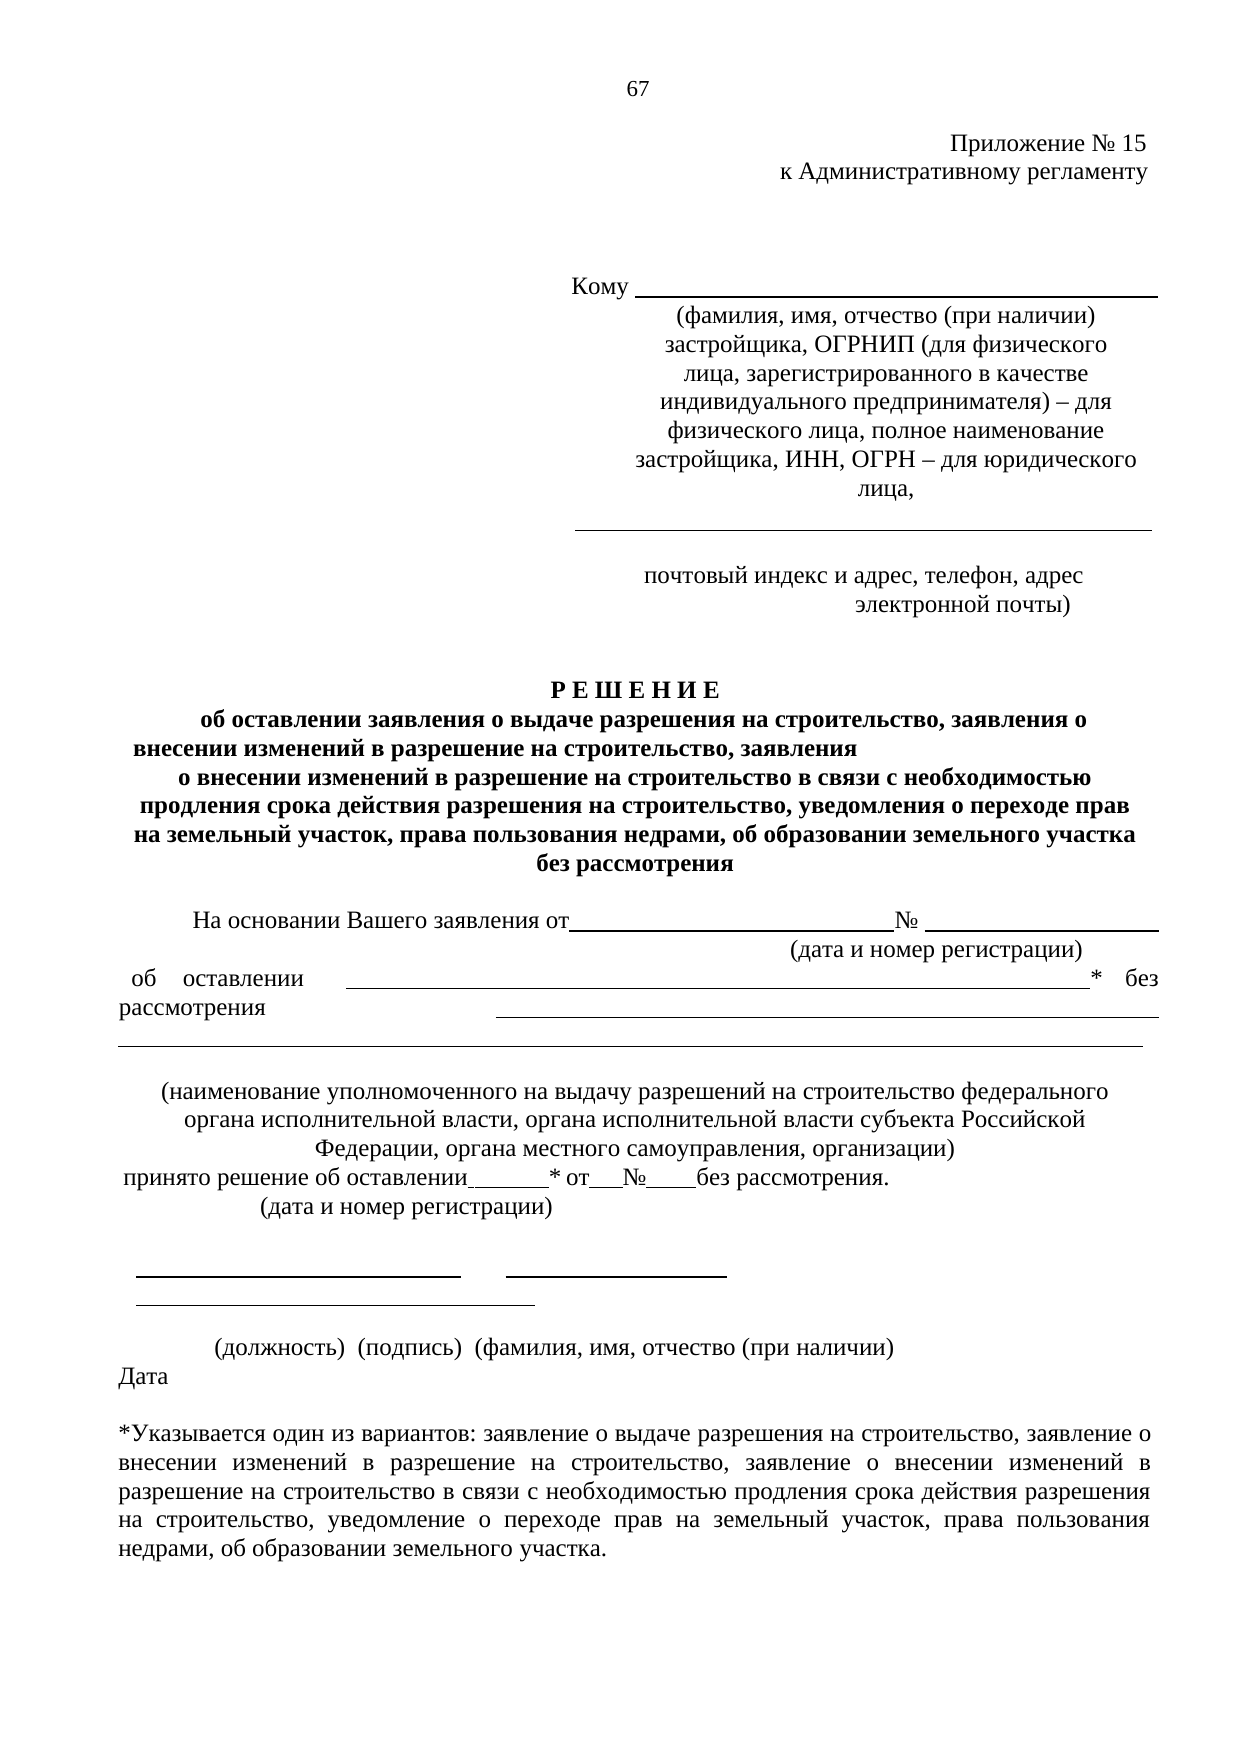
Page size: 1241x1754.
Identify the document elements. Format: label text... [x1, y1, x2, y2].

text (фамилия, имя, отчество (при наличии) застройщика, ОГРНИП (для физического лица, зарегистрированного в качестве индивидуального предпринимателя) – для физического лица, полное наименование застройщика, ИНН, ОГРН – для юридического лица, [633, 300, 1138, 501]
text (дата и номер регистрации) [235, 1191, 1169, 1219]
text Приложение № 15 [714, 128, 1146, 156]
text принято решение об оставлении * от № без рассмотрения. [123, 1162, 1146, 1191]
text На основании Вашего заявления от № [106, 905, 1158, 934]
text почтовый индекс и адрес, телефон, адрес электронной почты) [644, 560, 1129, 618]
text об оставлении * без рассмотрения [118, 963, 1159, 1020]
text Дата [118, 1361, 181, 1389]
text (дата и номер регистрации) [790, 934, 1169, 963]
subtitle Р Е Ш Е Н И Е [123, 675, 1146, 704]
text об оставлении заявления о выдаче разрешения на строительство, заявления о внесении изменений в разрешение на строительство, заявления [133, 704, 1146, 762]
text (наименование уполномоченного на выдачу разрешений на строительство федерального органа исполнительной власти, органа исполнительной власти субъекта Российской Федерации, органа местного самоуправления, организации) [123, 1076, 1146, 1162]
text Кому [571, 271, 1169, 300]
text к Административному регламенту [771, 156, 1148, 185]
text o внесении изменений в разрешение на строительство в связи с необходимостью продления срока действия разрешения на строительство, уведомления о переходе прав на земельный участок, права пользования недрами, об образовании земельного участка без рассмотрения [123, 762, 1146, 877]
text *Указывается один из вариантов: заявление о выдаче разрешения на строительство, заявление о внесении изменений в разрешение на строительство, заявление о внесении изменений в разрешение на строительство в связи с необходимостью продления срока действия разрешения на строительство, уведомление о переходе прав на земельный участок, права пользования недрами, об образовании земельного участка. [118, 1418, 1152, 1562]
text (должность) (подпись) (фамилия, имя, отчество (при наличии) [214, 1332, 1169, 1361]
